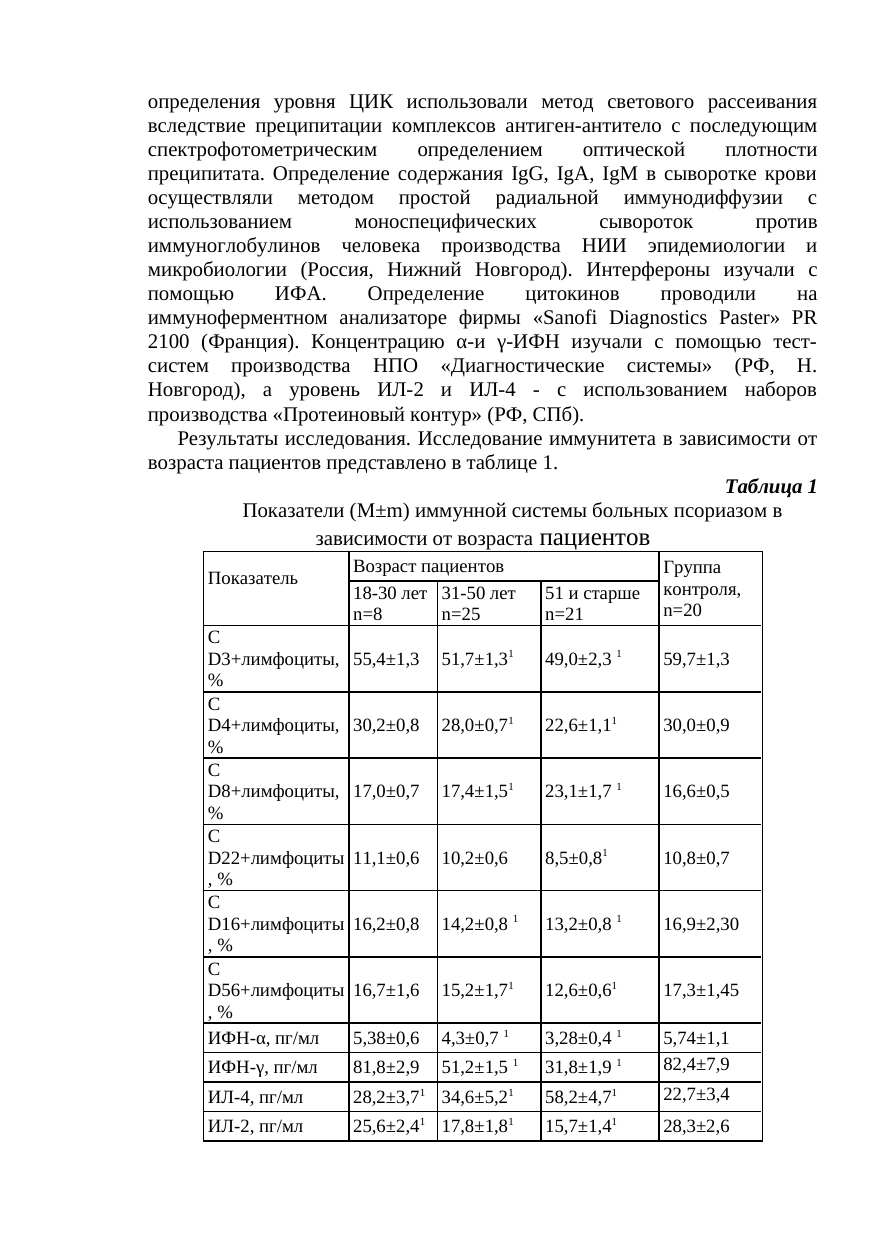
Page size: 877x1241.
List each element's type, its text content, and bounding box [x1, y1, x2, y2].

table_cell 58,2±4,71 [542, 1083, 658, 1111]
table_cell ИФН-γ, пг/мл [204, 1053, 348, 1081]
table_cell 30,0±0,9 [660, 691, 762, 757]
table_cell 10,2±0,6 [438, 825, 540, 890]
table_cell 17,4±1,51 [438, 759, 540, 823]
table_cell СD3+лимфоциты, % [204, 626, 348, 691]
table_cell 16,9±2,30 [660, 890, 762, 956]
table_cell 16,6±0,5 [660, 757, 762, 823]
table_cell 82,4±7,9 [660, 1052, 762, 1081]
table_cell 59,7±1,3 [660, 625, 762, 691]
table_cell 22,6±1,11 [542, 693, 658, 757]
table_cell ИЛ-2, пг/мл [204, 1112, 348, 1140]
table_cell 14,2±0,8 1 [438, 891, 540, 956]
table_cell 34,6±5,21 [438, 1083, 540, 1111]
table_cell СD16+лимфоциты, % [204, 891, 348, 956]
text Результаты исследования. Исследование иммунитета в зависимости от возраста пациентов представлено в таблице 1. [148, 426, 818, 474]
table_cell 81,8±2,9 [350, 1053, 437, 1081]
table_cell СD56+лимфоциты, % [204, 958, 348, 1022]
table_cell 18-30 лет n=8 [350, 582, 437, 625]
table_cell 51,2±1,5 1 [438, 1053, 540, 1081]
table_cell 28,2±3,71 [350, 1083, 437, 1111]
table_header Показатель [204, 552, 348, 625]
table_cell 13,2±0,8 1 [542, 891, 658, 956]
table_cell 5,38±0,6 [350, 1024, 437, 1052]
table_cell 51,7±1,31 [438, 626, 540, 691]
table_cell 17,3±1,45 [660, 956, 762, 1022]
table_cell 8,5±0,81 [542, 825, 658, 890]
table_cell 25,6±2,41 [350, 1112, 437, 1140]
table_cell 12,6±0,61 [542, 958, 658, 1022]
table_cell СD4+лимфоциты, % [204, 693, 348, 757]
table_cell 17,0±0,7 [350, 759, 437, 823]
table_cell СD22+лимфоциты, % [204, 825, 348, 890]
table_cell ИЛ-4, пг/мл [204, 1083, 348, 1111]
table_cell 15,7±1,41 [542, 1112, 658, 1140]
table_cell 4,3±0,7 1 [438, 1024, 540, 1052]
table_cell 11,1±0,6 [350, 825, 437, 890]
table_cell 3,28±0,4 1 [542, 1024, 658, 1052]
subtitle Показатели (М±m) иммунной системы больных псориазом в зависимости от возраста пациентов [148, 498, 818, 551]
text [148, 89, 818, 426]
table_header Возраст пациентов [350, 552, 658, 580]
table_cell 30,2±0,8 [350, 693, 437, 757]
subtitle Таблица 1 [148, 474, 818, 498]
table_cell 16,2±0,8 [350, 891, 437, 956]
table_cell СD8+лимфоциты, % [204, 759, 348, 823]
table_cell 22,7±3,4 [660, 1081, 762, 1111]
table_cell 10,8±0,7 [660, 824, 762, 890]
table_cell 55,4±1,3 [350, 626, 437, 691]
table_header Группа контроля, n=20 [660, 552, 762, 625]
table_cell 51 и старше n=21 [542, 582, 658, 625]
table_cell 17,8±1,81 [438, 1112, 540, 1140]
table_cell 31,8±1,9 1 [542, 1053, 658, 1081]
table_cell 28,0±0,71 [438, 693, 540, 757]
table_cell ИФН-α, пг/мл [204, 1024, 348, 1052]
table_cell 31-50 лет n=25 [438, 582, 540, 625]
table_cell 16,7±1,6 [350, 958, 437, 1022]
table_cell 28,3±2,6 [660, 1111, 762, 1140]
table_cell 5,74±1,1 [660, 1022, 762, 1052]
table_cell 15,2±1,71 [438, 958, 540, 1022]
table_cell 23,1±1,7 1 [542, 759, 658, 823]
table_cell 49,0±2,3 1 [542, 626, 658, 691]
